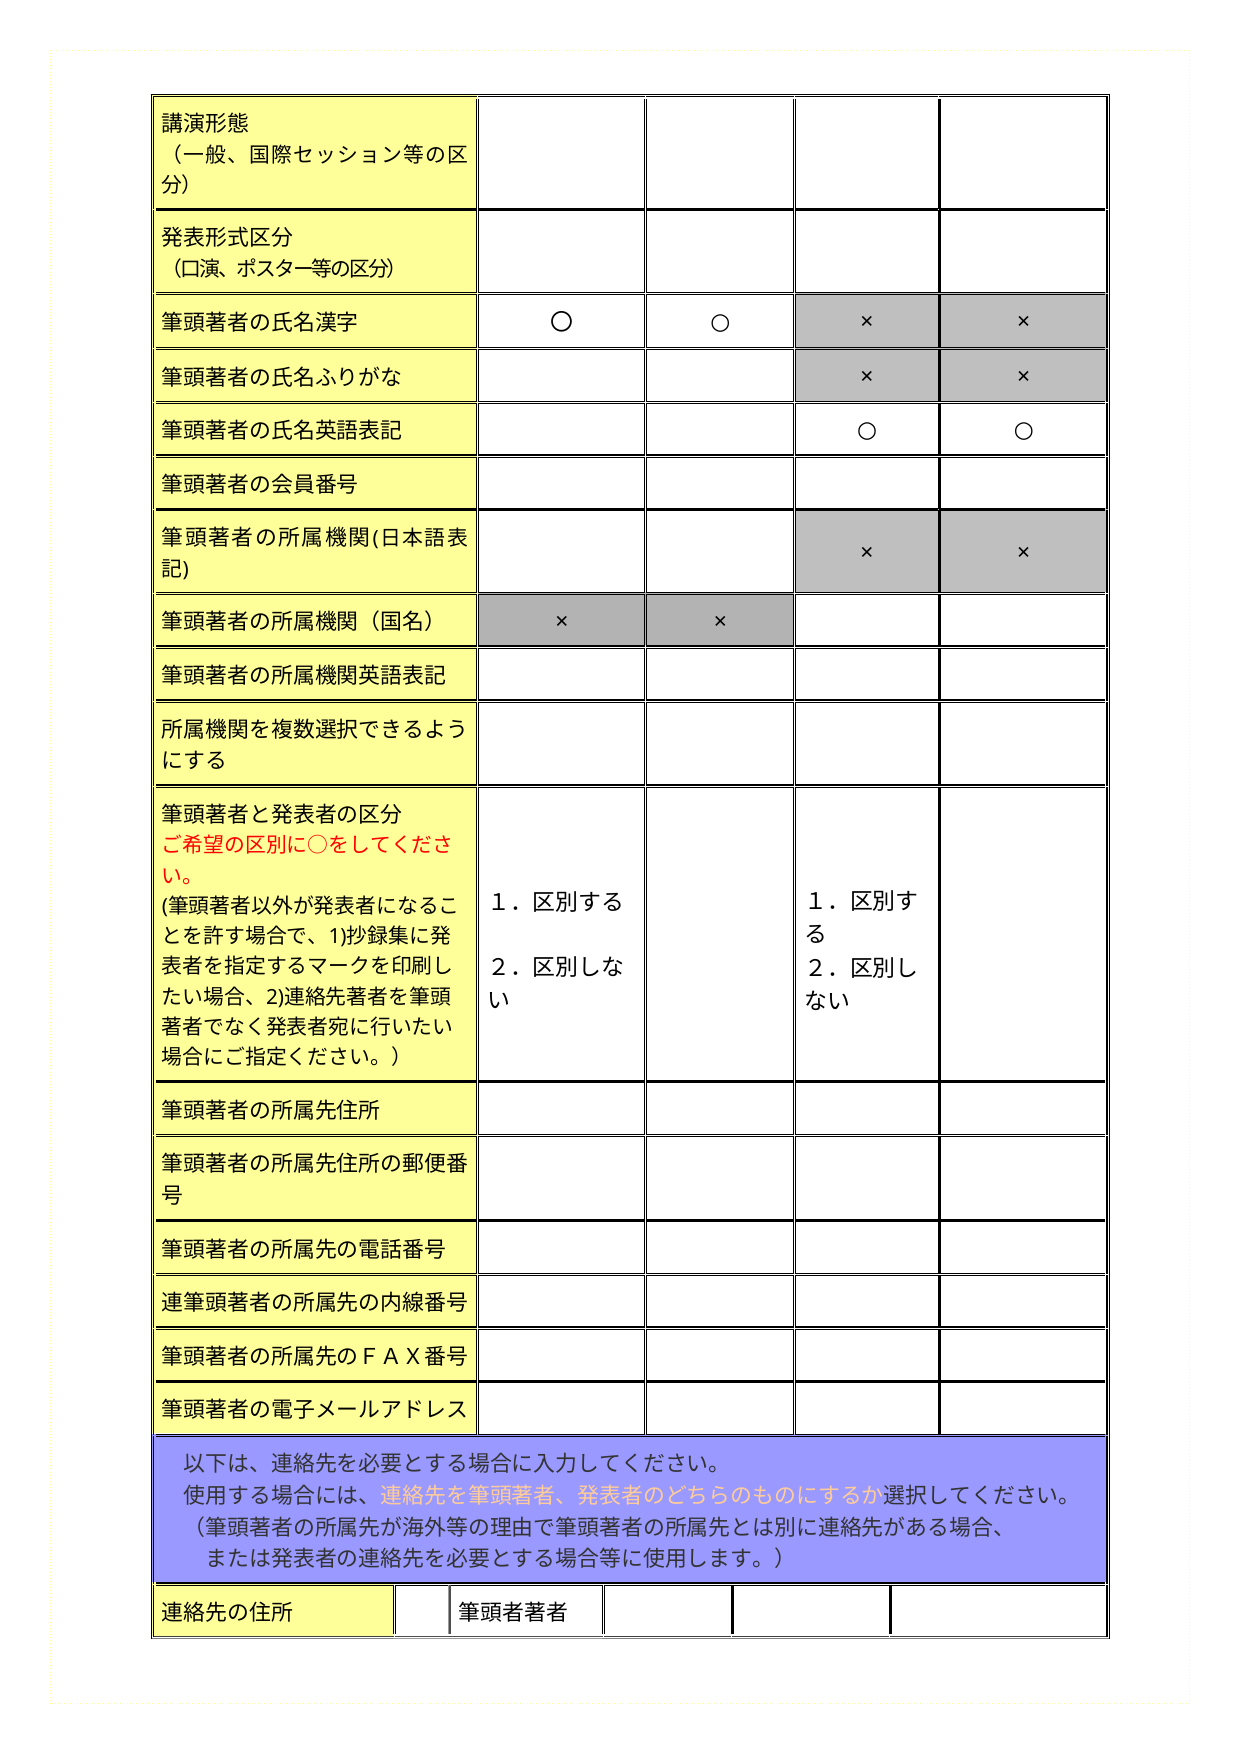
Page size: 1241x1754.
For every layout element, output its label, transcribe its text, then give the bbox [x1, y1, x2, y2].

table_cell [479, 649, 644, 699]
table_cell 筆頭著者の氏名英語表記 [152, 401, 477, 454]
table_cell [479, 1137, 644, 1219]
table_cell [796, 211, 938, 292]
table_cell [647, 211, 793, 292]
table_cell [941, 1380, 1106, 1433]
table_cell 筆頭著者の会員番号 [154, 454, 476, 508]
table_cell ○ [796, 404, 938, 454]
table_cell [647, 458, 793, 508]
table_cell × [939, 347, 1108, 401]
table_cell [796, 1330, 938, 1380]
table_cell 講演形態 （一般、国際セッション等の区分） [154, 97, 477, 208]
table_cell [479, 511, 644, 592]
table_cell × [479, 595, 644, 645]
table_cell 筆頭者著者 [449, 1586, 603, 1636]
table_cell [941, 1219, 1106, 1273]
table_cell [732, 1586, 890, 1636]
table_cell 筆頭著者の氏名漢字 [152, 292, 477, 347]
table_cell [479, 703, 644, 784]
table_cell 所属機関を複数選択できるようにする [154, 699, 476, 784]
table_cell [939, 1134, 1108, 1219]
table_cell × [941, 508, 1108, 592]
table_cell [939, 592, 1108, 645]
table_cell [647, 1276, 793, 1326]
table_cell [479, 1222, 644, 1273]
table_cell [479, 1330, 644, 1380]
table_cell 筆頭著者の所属機関(日本語表記) [152, 508, 476, 592]
table_cell [890, 1582, 1107, 1636]
table_cell 筆頭著者の所属先住所 [154, 1080, 476, 1134]
table_cell [939, 1273, 1108, 1326]
table_cell [796, 1383, 938, 1433]
table_cell １．区別する ２．区別しない [479, 788, 644, 1080]
table_cell 〇 [479, 295, 644, 347]
table_cell [395, 1586, 449, 1636]
table_cell ○ [647, 295, 793, 347]
table_cell [795, 95, 939, 208]
table_cell [603, 1584, 732, 1636]
table_cell [647, 1330, 793, 1380]
table_cell [647, 1137, 793, 1219]
table_cell 以下は、連絡先を必要とする場合に入力してください。 使用する場合には、連絡先を筆頭著者、発表者のどちらのものにするか選択してください。 （筆頭著者の所属先が海外等の理由で筆頭著者の所属先とは別に連絡先がある場合、 または発表者の連絡先を必要とする場合等に使用します。） [154, 1434, 1107, 1582]
table_cell [647, 649, 793, 699]
table_cell 筆頭著者の所属先のＦＡＸ番号 [154, 1326, 476, 1380]
table_cell [479, 1383, 644, 1433]
table_cell × [939, 292, 1108, 347]
table_cell × [647, 595, 793, 645]
table_cell 筆頭著者の所属機関英語表記 [154, 645, 476, 699]
table_cell [796, 703, 938, 784]
table_cell [939, 97, 1106, 208]
table_cell [647, 350, 793, 401]
table_cell [479, 458, 644, 508]
table_cell [941, 645, 1107, 699]
table_cell × [796, 295, 938, 347]
table_cell [647, 1383, 793, 1433]
table_cell [796, 1222, 938, 1273]
table_cell [479, 211, 644, 292]
table_cell [647, 404, 793, 454]
table_cell 発表形式区分 （口演、ポスター等の区分） [152, 208, 476, 292]
table_cell [796, 595, 938, 645]
table_cell [941, 1080, 1106, 1134]
table_cell [479, 350, 644, 401]
table_cell [941, 208, 1108, 292]
table_cell [478, 97, 646, 208]
table_cell [796, 1083, 938, 1134]
table_cell [647, 511, 793, 592]
table_cell [647, 1083, 793, 1134]
table_cell [941, 454, 1107, 508]
table_cell １．区別する ２．区別しない [796, 788, 938, 1080]
table_cell 連絡先の住所 [154, 1582, 394, 1636]
table_cell [941, 784, 1107, 1080]
table_cell 筆頭著者の所属先の電話番号 [154, 1219, 476, 1273]
table_cell [941, 1326, 1107, 1380]
table_cell [479, 404, 644, 454]
table_cell [796, 458, 938, 508]
table_cell [647, 788, 793, 1080]
table_cell [941, 699, 1107, 784]
table_cell [647, 1222, 793, 1273]
table_cell × [796, 511, 938, 592]
table_cell [479, 1083, 644, 1134]
table_cell [647, 703, 793, 784]
table_cell [646, 97, 794, 208]
table_cell × [796, 350, 938, 401]
table_cell [479, 1276, 644, 1326]
table_cell [796, 1137, 938, 1219]
table_cell 筆頭著者の電子メールアドレス [154, 1380, 476, 1433]
table_cell 筆頭著者の氏名ふりがな [152, 347, 477, 401]
table_cell 筆頭著者の所属先住所の郵便番号 [152, 1134, 477, 1219]
table_cell 筆頭著者と発表者の区分 ご希望の区別に○をしてください。 (筆頭著者以外が発表者になることを許す場合で、1)抄録集に発表者を指定するマークを印刷したい場合、2)連絡先著者を筆頭著者でなく発表者宛に行いたい場合にご指定ください。） [154, 784, 476, 1080]
table_cell 筆頭著者の所属機関（国名） [152, 592, 477, 645]
table_cell ○ [939, 401, 1108, 454]
table_cell [796, 649, 938, 699]
table_cell [796, 1276, 938, 1326]
table_cell 連筆頭著者の所属先の内線番号 [152, 1273, 477, 1326]
